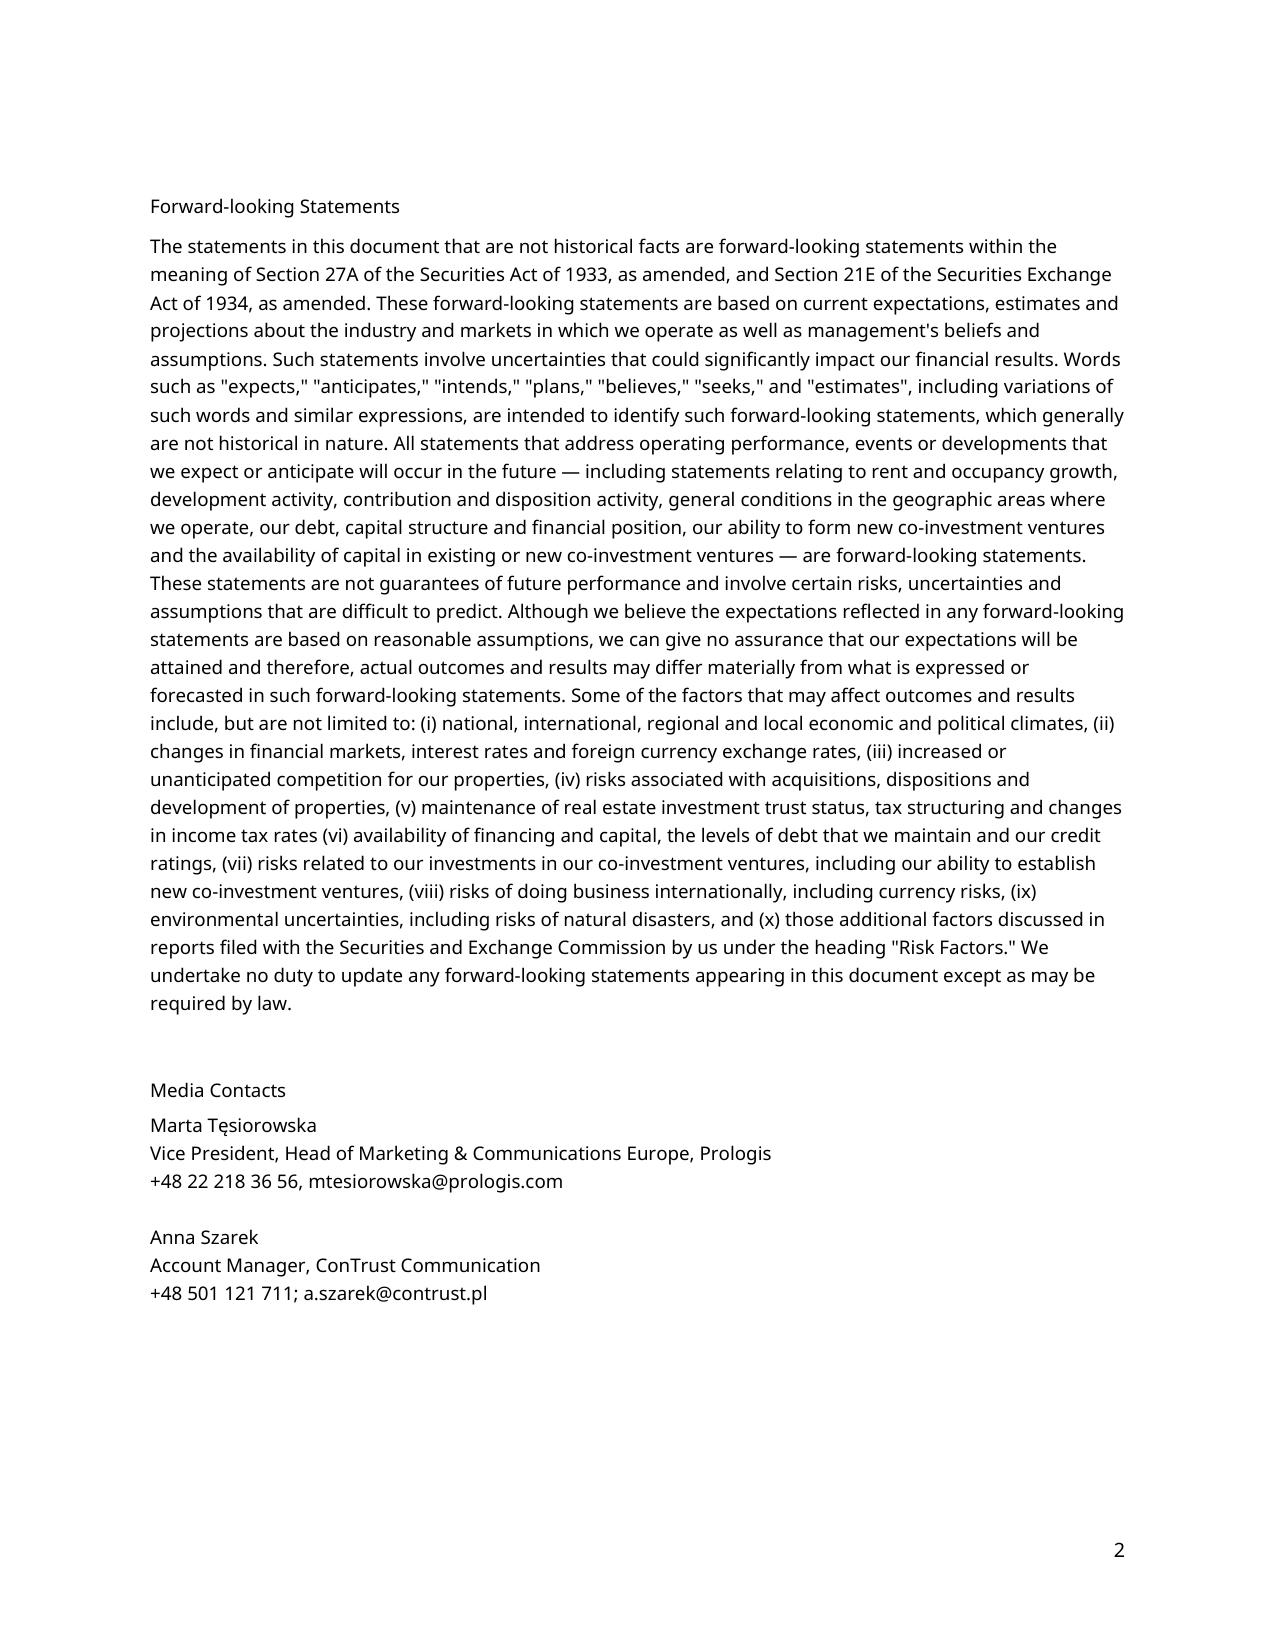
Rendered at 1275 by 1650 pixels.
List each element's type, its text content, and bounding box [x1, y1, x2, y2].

text The statements in this document that are not historical facts are forward-looking statements within the meaning of Section 27A of the Securities Act of 1933, as amended, and Section 21E of the Securities Exchange Act of 1934, as amended. These forward-looking statements are based on current expectations, estimates and projections about the industry and markets in which we operate as well as management's beliefs and assumptions. Such statements involve uncertainties that could significantly impact our financial results. Words such as "expects," "anticipates," "intends," "plans," "believes," "seeks," and "estimates", including variations of such words and similar expressions, are intended to identify such forward-looking statements, which generally are not historical in nature. All statements that address operating performance, events or developments that we expect or anticipate will occur in the future — including statements relating to rent and occupancy growth, development activity, contribution and disposition activity, general conditions in the geographic areas where we operate, our debt, capital structure and financial position, our ability to form new co-investment ventures and the availability of capital in existing or new co-investment ventures — are forward-looking statements. These statements are not guarantees of future performance and involve certain risks, uncertainties and assumptions that are difficult to predict. Although we believe the expectations reflected in any forward-looking statements are based on reasonable assumptions, we can give no assurance that our expectations will be attained and therefore, actual outcomes and results may differ materially from what is expressed or forecasted in such forward-looking statements. Some of the factors that may affect outcomes and results include, but are not limited to: (i) national, international, regional and local economic and political climates, (ii) changes in financial markets, interest rates and foreign currency exchange rates, (iii) increased or unanticipated competition for our properties, (iv) risks associated with acquisitions, dispositions and development of properties, (v) maintenance of real estate investment trust status, tax structuring and changes in income tax rates (vi) availability of financing and capital, the levels of debt that we maintain and our credit ratings, (vii) risks related to our investments in our co-investment ventures, including our ability to establish new co-investment ventures, (viii) risks of doing business internationally, including currency risks, (ix) environmental uncertainties, including risks of natural disasters, and (x) those additional factors discussed in reports filed with the Securities and Exchange Commission by us under the heading "Risk Factors." We undertake no duty to update any forward-looking statements appearing in this document except as may be required by law. [150, 234, 1125, 1016]
text Anna Szarek Account Manager, ConTrust Communication +48 501 121 711; a.szarek@contrust.pl [150, 1224, 1125, 1306]
text Marta Tęsiorowska [150, 1112, 1125, 1137]
text Forward-looking Statements [150, 193, 1125, 219]
text +48 22 218 36 56, mtesiorowska@prologis.com [150, 1168, 1125, 1193]
text Media Contacts [150, 1078, 1125, 1103]
text Vice President, Head of Marketing & Communications Europe, Prologis [150, 1140, 1125, 1165]
